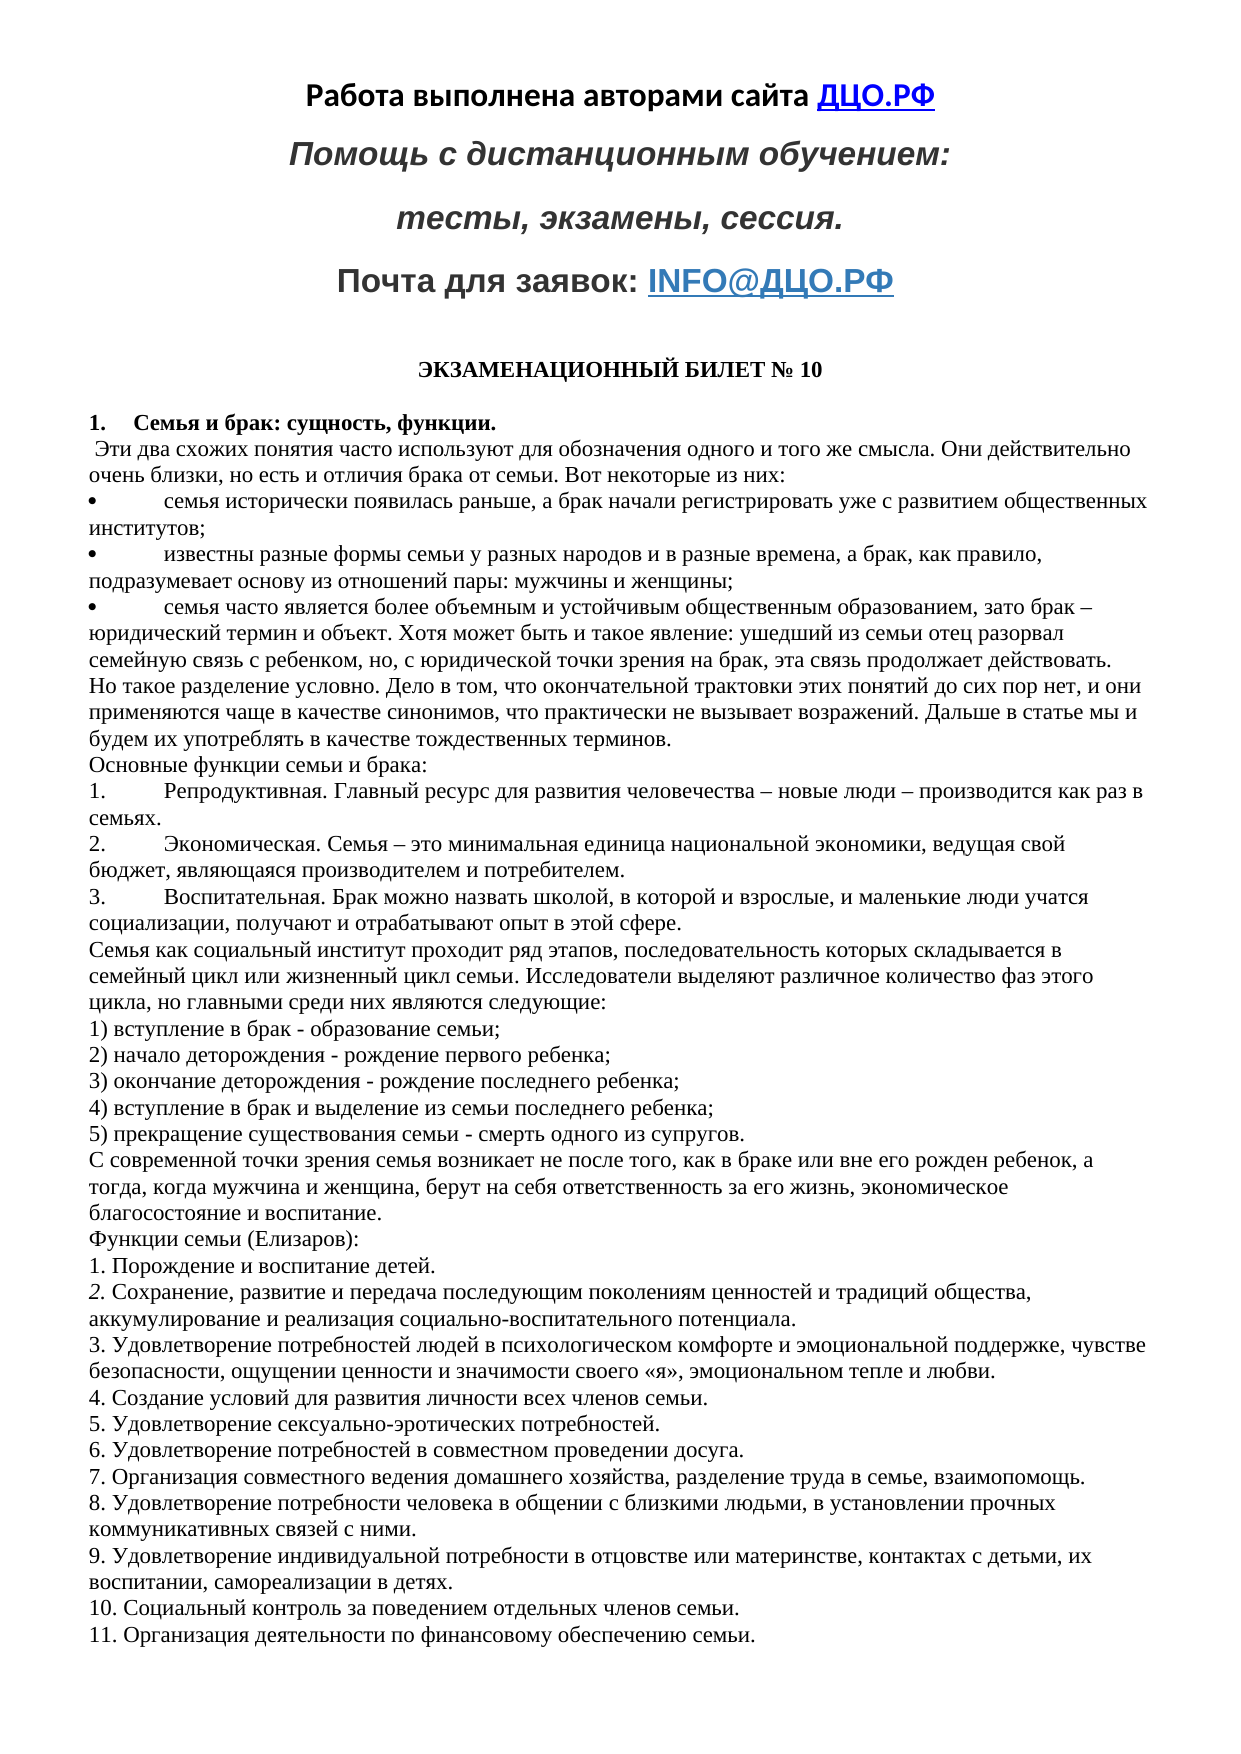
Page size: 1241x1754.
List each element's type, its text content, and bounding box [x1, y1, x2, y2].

list Семья и брак: сущность, функции. [89, 408, 1152, 435]
text Функции семьи (Елизаров): [89, 1226, 1152, 1252]
list семья исторически появилась раньше, а брак начали регистрировать уже с развитием общественных институтов; [89, 488, 1152, 540]
list Экономическая. Семья – это минимальная единица национальной экономики, ведущая свой бюджет, являющаяся производителем и потребителем. [89, 830, 1152, 883]
text 4. Создание условий для развития личности всех членов семьи. [89, 1384, 1152, 1410]
text 4) вступление в брак и выделение из семьи последнего ребенка; [89, 1094, 1152, 1120]
list семья часто является более объемным и устойчивым общественным образованием, зато брак – юридический термин и объект. Хотя может быть и такое явление: ушедший из семьи отец разорвал семейную связь с ребенком, но, с юридической точки зрения на брак, эта связь продолжает действовать. [89, 593, 1152, 672]
text Эти два схожих понятия часто используют для обозначения одного и того же смысла. Они действительно очень близки, но есть и отличия брака от семьи. Вот некоторые из них: [89, 435, 1152, 488]
text С современной точки зрения семья возникает не после того, как в браке или вне его рожден ребенок, а тогда, когда мужчина и женщина, берут на себя ответственность за его жизнь, экономическое благосостояние и воспитание. [89, 1146, 1152, 1226]
list Воспитательная. Брак можно назвать школой, в которой и взрослые, и маленькие люди учатся социализации, получают и отрабатывают опыт в этой сфере. [89, 883, 1152, 936]
list известны разные формы семьи у разных народов и в разные времена, а брак, как правило, подразумевает основу из отношений пары: мужчины и женщины; [89, 540, 1152, 593]
text 5) прекращение существования семьи - смерть одного из супругов. [89, 1120, 1152, 1146]
text ЭКЗАМЕНАЦИОННЫЙ БИЛЕТ № 10 [89, 356, 1152, 382]
text Но такое разделение условно. Дело в том, что окончательной трактовки этих понятий до сих пор нет, и они применяются чаще в качестве синонимов, что практически не вызывает возражений. Дальше в статье мы и будем их употреблять в качестве тождественных терминов. [89, 672, 1152, 751]
text 3) окончание деторождения - рождение последнего ребенка; [89, 1067, 1152, 1094]
text 9. Удовлетворение индивидуальной потребности в отцовстве или материнстве, контактах с детьми, их воспитании, самореализации в детях. [89, 1542, 1152, 1594]
text 5. Удовлетворение сексуально-эротических потребностей. [89, 1410, 1152, 1436]
text 7. Организация совместного ведения домашнего хозяйства, разделение труда в семье, взаимопомощь. [89, 1463, 1152, 1489]
text 1) вступление в брак - образование семьи; [89, 1015, 1152, 1041]
text 3. Удовлетворение потребностей людей в психологическом комфорте и эмоциональной поддержке, чувстве безопасности, ощущении ценности и значимости своего «я», эмоциональном тепле и любви. [89, 1331, 1152, 1384]
text 2. Сохранение, развитие и передача последующим поколениям ценностей и традиций общества, аккумулирование и реализация социально-воспитательного потенциала. [89, 1278, 1152, 1331]
text Семья как социальный институт проходит ряд этапов, последовательность которых складывается в семейный цикл или жизненный цикл семьи. Исследователи выделяют различное количество фаз этого цикла, но главными среди них являются следующие: [89, 936, 1152, 1015]
text 6. Удовлетворение потребностей в совместном проведении досуга. [89, 1436, 1152, 1463]
text 1. Порождение и воспитание детей. [89, 1252, 1152, 1278]
text Основные функции семьи и брака: [89, 751, 1152, 777]
text 10. Социальный контроль за поведением отдельных членов семьи. [89, 1594, 1152, 1621]
text 11. Организация деятельности по финансовому обеспечению семьи. [89, 1621, 1152, 1647]
text 8. Удовлетворение потребности человека в общении с близкими людьми, в установлении прочных коммуникативных связей с ними. [89, 1489, 1152, 1542]
text 2) начало деторождения - рождение первого ребенка; [89, 1041, 1152, 1067]
list Репродуктивная. Главный ресурс для развития человечества – новые люди – производится как раз в семьях. [89, 777, 1152, 830]
